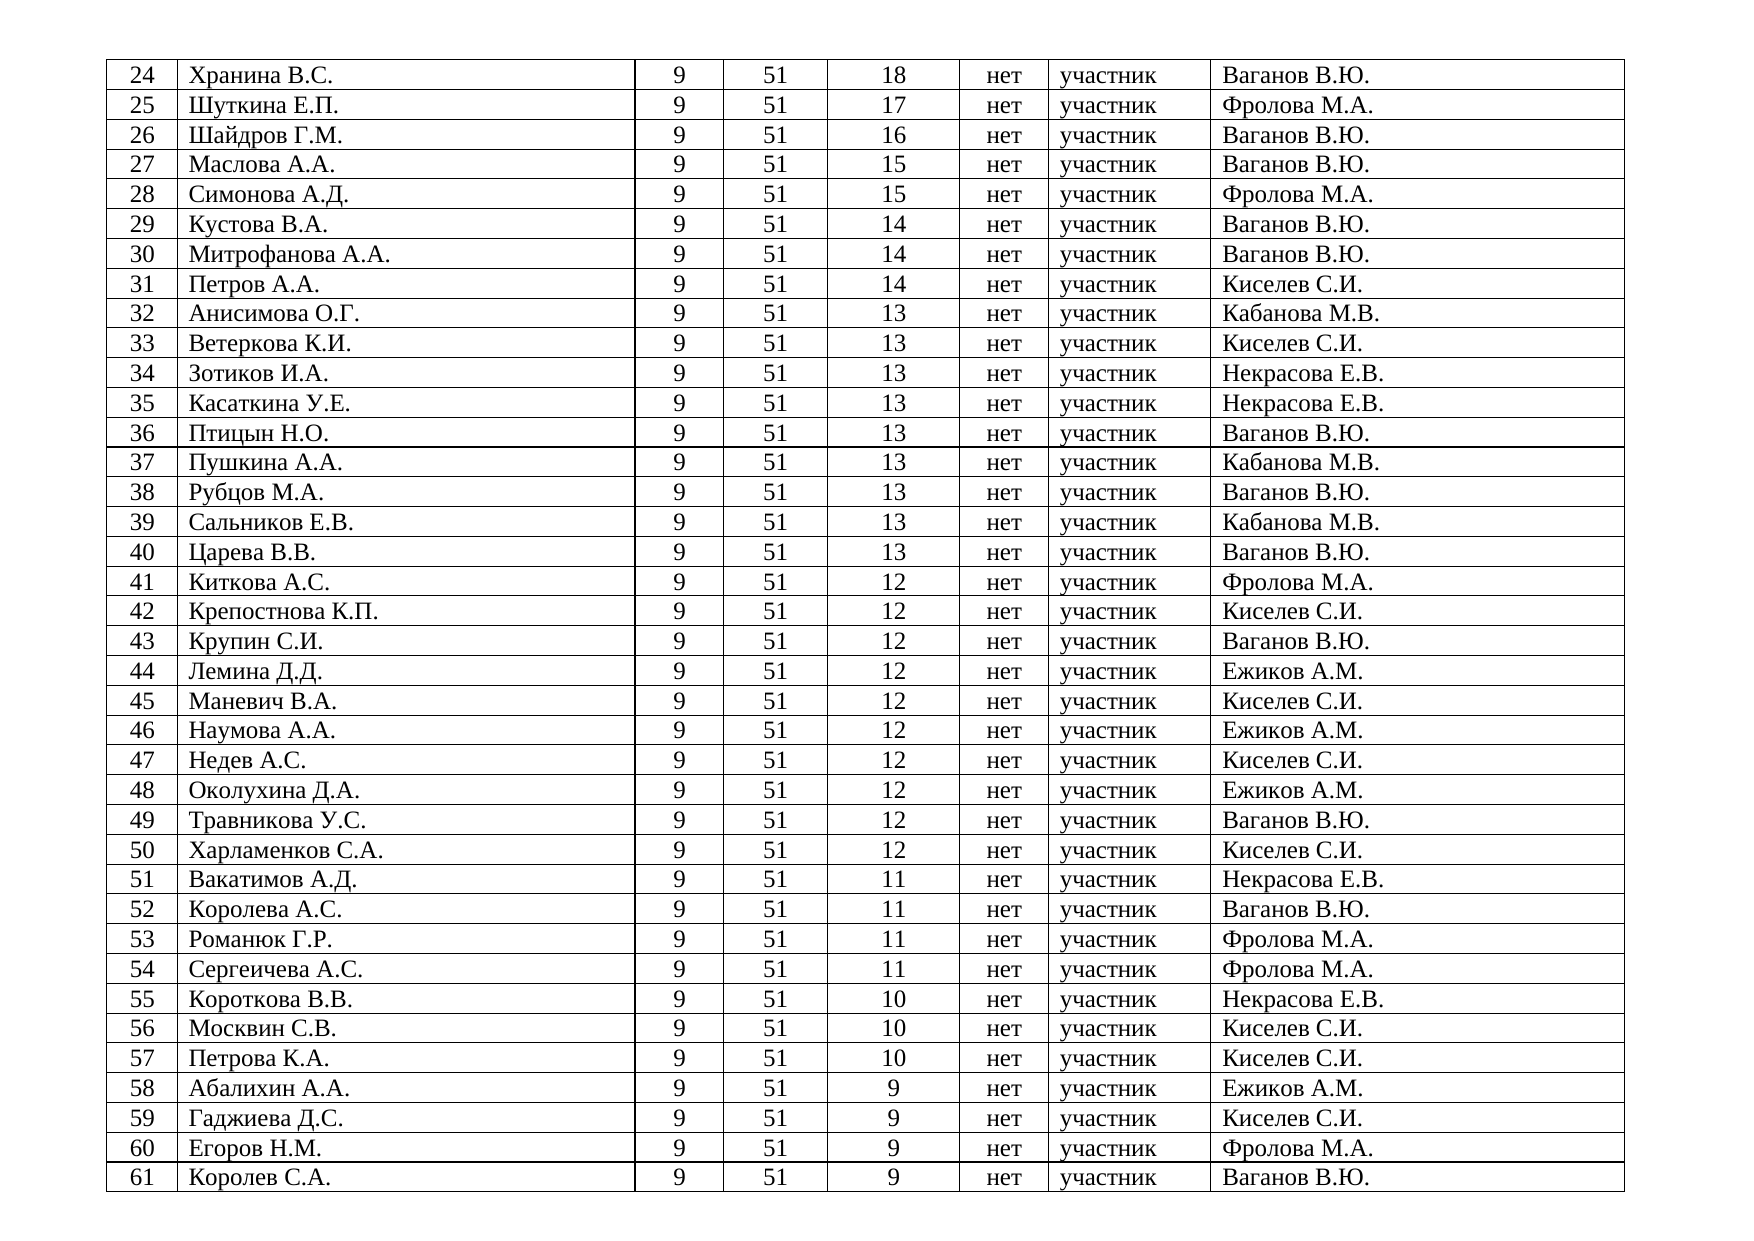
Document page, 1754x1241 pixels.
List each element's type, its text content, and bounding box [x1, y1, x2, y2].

table_cell участник [1049, 954, 1210, 983]
table_cell 51 [724, 805, 827, 834]
table_cell 51 [724, 1073, 827, 1102]
table_cell участник [1049, 686, 1210, 714]
table_cell участник [1049, 1163, 1210, 1191]
table_cell 51 [724, 239, 827, 268]
table_cell Шуткина Е.П. [178, 90, 634, 119]
table_cell 9 [636, 239, 723, 268]
table_cell 51 [724, 775, 827, 804]
table_cell Недев А.С. [178, 745, 634, 774]
table_cell Шайдров Г.М. [178, 120, 634, 148]
table_cell участник [1049, 448, 1210, 476]
table_cell Ваганов В.Ю. [1211, 477, 1624, 506]
table_cell Егоров Н.М. [178, 1133, 634, 1161]
table_cell 9 [636, 716, 723, 744]
table_cell 9 [636, 507, 723, 536]
table_cell 51 [724, 1043, 827, 1072]
table_cell нет [960, 477, 1048, 506]
table_cell участник [1049, 179, 1210, 208]
table_cell 16 [828, 120, 959, 148]
table_cell Киткова А.С. [178, 567, 634, 595]
table_cell Некрасова Е.В. [1211, 358, 1624, 387]
table_cell 14 [828, 209, 959, 238]
table_cell участник [1049, 567, 1210, 595]
table_cell 9 [636, 686, 723, 714]
table_cell 9 [636, 418, 723, 446]
table_cell 12 [828, 596, 959, 625]
table_cell Маневич В.А. [178, 686, 634, 714]
table_cell 9 [636, 269, 723, 297]
table_cell 9 [636, 448, 723, 476]
table_cell Некрасова Е.В. [1211, 984, 1624, 1012]
table_cell 9 [828, 1133, 959, 1161]
table_cell 51 [724, 328, 827, 357]
table_cell Кабанова М.В. [1211, 448, 1624, 476]
table_cell Ваганов В.Ю. [1211, 805, 1624, 834]
table_cell нет [960, 954, 1048, 983]
table_cell Харламенков С.А. [178, 835, 634, 863]
table_cell Фролова М.А. [1211, 1133, 1624, 1161]
table_cell участник [1049, 745, 1210, 774]
table_cell 9 [636, 328, 723, 357]
table_cell Ваганов В.Ю. [1211, 60, 1624, 89]
table_cell Пушкина А.А. [178, 448, 634, 476]
table_cell Ветеркова К.И. [178, 328, 634, 357]
table_cell участник [1049, 716, 1210, 744]
table_cell нет [960, 805, 1048, 834]
table_cell 14 [828, 239, 959, 268]
table_cell 24 [107, 60, 177, 89]
table_cell Киселев С.И. [1211, 269, 1624, 297]
table_cell 15 [828, 179, 959, 208]
table_cell 27 [107, 150, 177, 178]
table_cell 40 [107, 537, 177, 566]
table_cell участник [1049, 656, 1210, 685]
table_cell Крупин С.И. [178, 626, 634, 655]
table_cell участник [1049, 1133, 1210, 1161]
table_cell 13 [828, 507, 959, 536]
table_cell 51 [724, 865, 827, 893]
table_cell 9 [636, 1133, 723, 1161]
table_cell 55 [107, 984, 177, 1012]
table_cell 38 [107, 477, 177, 506]
table_cell нет [960, 60, 1048, 89]
table_cell 51 [724, 596, 827, 625]
table_cell 34 [107, 358, 177, 387]
table_cell 14 [828, 269, 959, 297]
table_cell Ваганов В.Ю. [1211, 120, 1624, 148]
table_cell 51 [724, 90, 827, 119]
table_cell Ежиков А.М. [1211, 1073, 1624, 1102]
table_cell участник [1049, 120, 1210, 148]
table_cell Киселев С.И. [1211, 328, 1624, 357]
table_cell 9 [636, 299, 723, 327]
table_cell 30 [107, 239, 177, 268]
table_cell нет [960, 209, 1048, 238]
table_cell 52 [107, 894, 177, 923]
table_cell Зотиков И.А. [178, 358, 634, 387]
table_cell 9 [636, 894, 723, 923]
table_cell участник [1049, 775, 1210, 804]
table_cell нет [960, 716, 1048, 744]
table_cell 11 [828, 954, 959, 983]
table_cell 51 [724, 1103, 827, 1132]
table_cell участник [1049, 358, 1210, 387]
table_cell нет [960, 120, 1048, 148]
table_cell 9 [636, 954, 723, 983]
table_cell 59 [107, 1103, 177, 1132]
table_cell 53 [107, 924, 177, 953]
table_cell Ваганов В.Ю. [1211, 537, 1624, 566]
table_cell нет [960, 418, 1048, 446]
table_cell 51 [724, 626, 827, 655]
table_cell 51 [724, 269, 827, 297]
table_cell Короткова В.В. [178, 984, 634, 1012]
table_cell 60 [107, 1133, 177, 1161]
table_cell 56 [107, 1014, 177, 1042]
table_cell 9 [636, 1103, 723, 1132]
table_cell Ваганов В.Ю. [1211, 894, 1624, 923]
table_cell 44 [107, 656, 177, 685]
table_cell 12 [828, 686, 959, 714]
table_cell Фролова М.А. [1211, 567, 1624, 595]
table_cell нет [960, 448, 1048, 476]
table_cell 61 [107, 1163, 177, 1191]
table_cell участник [1049, 269, 1210, 297]
table_cell 9 [636, 209, 723, 238]
table_cell участник [1049, 90, 1210, 119]
table_cell 12 [828, 656, 959, 685]
table_cell Наумова А.А. [178, 716, 634, 744]
table_cell 51 [724, 418, 827, 446]
table_cell 51 [724, 477, 827, 506]
table_cell участник [1049, 60, 1210, 89]
table_cell 46 [107, 716, 177, 744]
table_cell участник [1049, 418, 1210, 446]
table_cell 33 [107, 328, 177, 357]
table_cell 9 [636, 775, 723, 804]
table_cell 9 [636, 1163, 723, 1191]
table_cell Ежиков А.М. [1211, 716, 1624, 744]
table_cell 58 [107, 1073, 177, 1102]
table_cell 9 [636, 984, 723, 1012]
table_cell Некрасова Е.В. [1211, 865, 1624, 893]
table_cell нет [960, 299, 1048, 327]
table_cell участник [1049, 209, 1210, 238]
table_cell Рубцов М.А. [178, 477, 634, 506]
table_cell нет [960, 1103, 1048, 1132]
table_cell 12 [828, 805, 959, 834]
table_cell 51 [724, 448, 827, 476]
table_cell 51 [724, 954, 827, 983]
table_cell 9 [636, 656, 723, 685]
table_cell 9 [828, 1103, 959, 1132]
table_cell участник [1049, 835, 1210, 863]
table_cell 51 [724, 567, 827, 595]
table_cell нет [960, 596, 1048, 625]
table_cell нет [960, 1073, 1048, 1102]
table_cell Фролова М.А. [1211, 179, 1624, 208]
table_cell Птицын Н.О. [178, 418, 634, 446]
table_cell Киселев С.И. [1211, 745, 1624, 774]
table_cell 10 [828, 984, 959, 1012]
table_cell 9 [636, 805, 723, 834]
table_cell участник [1049, 388, 1210, 417]
table_cell нет [960, 328, 1048, 357]
table_cell 28 [107, 179, 177, 208]
table_cell Кустова В.А. [178, 209, 634, 238]
table_cell 9 [636, 90, 723, 119]
table_cell 9 [636, 388, 723, 417]
table_cell Фролова М.А. [1211, 924, 1624, 953]
table_cell нет [960, 90, 1048, 119]
table_cell 9 [828, 1163, 959, 1191]
table_cell 12 [828, 567, 959, 595]
table_cell 12 [828, 745, 959, 774]
table_cell 9 [636, 1014, 723, 1042]
table_cell 13 [828, 358, 959, 387]
table_cell 49 [107, 805, 177, 834]
table_cell нет [960, 388, 1048, 417]
table_cell нет [960, 1163, 1048, 1191]
table_cell 51 [724, 299, 827, 327]
table_cell 35 [107, 388, 177, 417]
table_cell нет [960, 1014, 1048, 1042]
table_cell 43 [107, 626, 177, 655]
table_cell нет [960, 894, 1048, 923]
table_cell нет [960, 924, 1048, 953]
table_cell участник [1049, 984, 1210, 1012]
table_cell нет [960, 775, 1048, 804]
table_cell нет [960, 984, 1048, 1012]
table_cell 10 [828, 1043, 959, 1072]
table_cell нет [960, 179, 1048, 208]
table_cell Королева А.С. [178, 894, 634, 923]
table_cell нет [960, 745, 1048, 774]
table_cell 9 [636, 358, 723, 387]
table_cell Касаткина У.Е. [178, 388, 634, 417]
table_cell 54 [107, 954, 177, 983]
table_cell нет [960, 269, 1048, 297]
table_cell 51 [724, 388, 827, 417]
table_cell Ежиков А.М. [1211, 656, 1624, 685]
table_cell участник [1049, 626, 1210, 655]
table_cell Киселев С.И. [1211, 686, 1624, 714]
table_cell 51 [724, 1014, 827, 1042]
table_cell 9 [636, 596, 723, 625]
table_cell Сергеичева А.С. [178, 954, 634, 983]
table_cell участник [1049, 1043, 1210, 1072]
table_cell 9 [636, 477, 723, 506]
table_cell Фролова М.А. [1211, 90, 1624, 119]
table_cell Митрофанова А.А. [178, 239, 634, 268]
table_cell 51 [724, 835, 827, 863]
table_cell 26 [107, 120, 177, 148]
table_cell участник [1049, 239, 1210, 268]
table_cell участник [1049, 1073, 1210, 1102]
table_cell Некрасова Е.В. [1211, 388, 1624, 417]
table_cell Романюк Г.Р. [178, 924, 634, 953]
table_cell 51 [724, 924, 827, 953]
table_cell 11 [828, 924, 959, 953]
table_cell Хранина В.С. [178, 60, 634, 89]
table_cell участник [1049, 865, 1210, 893]
table_cell Москвин С.В. [178, 1014, 634, 1042]
table_cell Киселев С.И. [1211, 1014, 1624, 1042]
table_cell нет [960, 686, 1048, 714]
table_cell 18 [828, 60, 959, 89]
table_cell 13 [828, 448, 959, 476]
table_cell 9 [636, 745, 723, 774]
table_cell нет [960, 150, 1048, 178]
table_cell 48 [107, 775, 177, 804]
table_cell 13 [828, 537, 959, 566]
table_cell 51 [724, 894, 827, 923]
table_cell 9 [636, 150, 723, 178]
table_cell 51 [724, 537, 827, 566]
table_cell 9 [636, 924, 723, 953]
table_cell Гаджиева Д.С. [178, 1103, 634, 1132]
table_cell нет [960, 567, 1048, 595]
table_cell Ваганов В.Ю. [1211, 209, 1624, 238]
table_cell нет [960, 835, 1048, 863]
table_cell 37 [107, 448, 177, 476]
table_cell Симонова А.Д. [178, 179, 634, 208]
table_cell 32 [107, 299, 177, 327]
table_cell 45 [107, 686, 177, 714]
table_cell участник [1049, 924, 1210, 953]
table_cell участник [1049, 507, 1210, 536]
table_cell 51 [724, 120, 827, 148]
table_cell 9 [636, 567, 723, 595]
table_cell Ежиков А.М. [1211, 775, 1624, 804]
table_cell участник [1049, 894, 1210, 923]
table_cell 9 [828, 1073, 959, 1102]
table_cell Абалихин А.А. [178, 1073, 634, 1102]
table_cell 9 [636, 537, 723, 566]
table_cell 12 [828, 626, 959, 655]
table_cell 51 [724, 745, 827, 774]
table_cell 12 [828, 775, 959, 804]
table_cell Ваганов В.Ю. [1211, 1163, 1624, 1191]
table_cell нет [960, 865, 1048, 893]
table_cell Фролова М.А. [1211, 954, 1624, 983]
table_cell 51 [107, 865, 177, 893]
table_cell 51 [724, 984, 827, 1012]
table_cell 51 [724, 716, 827, 744]
table_cell нет [960, 507, 1048, 536]
table_cell нет [960, 537, 1048, 566]
table_cell Ваганов В.Ю. [1211, 239, 1624, 268]
table_cell Киселев С.И. [1211, 596, 1624, 625]
table_cell Киселев С.И. [1211, 1103, 1624, 1132]
table_cell 9 [636, 60, 723, 89]
table_cell нет [960, 1133, 1048, 1161]
table_cell 29 [107, 209, 177, 238]
table_cell Лемина Д.Д. [178, 656, 634, 685]
table_cell 9 [636, 835, 723, 863]
table_cell 47 [107, 745, 177, 774]
table_cell 13 [828, 388, 959, 417]
table_cell 11 [828, 865, 959, 893]
table_cell 25 [107, 90, 177, 119]
table_cell участник [1049, 1014, 1210, 1042]
table_cell 50 [107, 835, 177, 863]
table_cell участник [1049, 596, 1210, 625]
table_cell 51 [724, 656, 827, 685]
table_cell 31 [107, 269, 177, 297]
table_cell Околухина Д.А. [178, 775, 634, 804]
table_cell 17 [828, 90, 959, 119]
table_cell Анисимова О.Г. [178, 299, 634, 327]
table_cell 11 [828, 894, 959, 923]
table_cell 57 [107, 1043, 177, 1072]
table_cell 13 [828, 477, 959, 506]
table_cell 51 [724, 1133, 827, 1161]
table_cell Ваганов В.Ю. [1211, 626, 1624, 655]
table_cell 51 [724, 507, 827, 536]
table_cell 51 [724, 150, 827, 178]
table_cell нет [960, 626, 1048, 655]
table_cell 51 [724, 358, 827, 387]
table_cell Вакатимов А.Д. [178, 865, 634, 893]
table_cell 36 [107, 418, 177, 446]
table_cell участник [1049, 537, 1210, 566]
table_cell 9 [636, 626, 723, 655]
table_cell нет [960, 239, 1048, 268]
table_cell Петрова К.А. [178, 1043, 634, 1072]
table_cell участник [1049, 299, 1210, 327]
table_cell 13 [828, 328, 959, 357]
table_cell 51 [724, 686, 827, 714]
table_cell 13 [828, 299, 959, 327]
table_cell Ваганов В.Ю. [1211, 150, 1624, 178]
table_cell 51 [724, 60, 827, 89]
table_cell 12 [828, 835, 959, 863]
table_cell нет [960, 358, 1048, 387]
table_cell 51 [724, 179, 827, 208]
table_cell Ваганов В.Ю. [1211, 418, 1624, 446]
table_cell Петров А.А. [178, 269, 634, 297]
table_cell участник [1049, 805, 1210, 834]
table_cell 9 [636, 179, 723, 208]
table_cell 42 [107, 596, 177, 625]
table_cell нет [960, 656, 1048, 685]
table_cell Крепостнова К.П. [178, 596, 634, 625]
table_cell нет [960, 1043, 1048, 1072]
table_cell 9 [636, 120, 723, 148]
table_cell участник [1049, 477, 1210, 506]
table_cell 9 [636, 1043, 723, 1072]
table_cell 41 [107, 567, 177, 595]
table_cell Киселев С.И. [1211, 835, 1624, 863]
table_cell Королев С.А. [178, 1163, 634, 1191]
table_cell 13 [828, 418, 959, 446]
table_cell участник [1049, 328, 1210, 357]
table_cell участник [1049, 1103, 1210, 1132]
table_cell 39 [107, 507, 177, 536]
table_cell Киселев С.И. [1211, 1043, 1624, 1072]
table_cell 10 [828, 1014, 959, 1042]
table_cell Кабанова М.В. [1211, 299, 1624, 327]
table_cell Царева В.В. [178, 537, 634, 566]
table_cell 51 [724, 1163, 827, 1191]
table_cell 51 [724, 209, 827, 238]
table_cell 9 [636, 1073, 723, 1102]
table_cell участник [1049, 150, 1210, 178]
table_cell Маслова А.А. [178, 150, 634, 178]
table_cell 12 [828, 716, 959, 744]
table_cell 9 [636, 865, 723, 893]
table_cell Травникова У.С. [178, 805, 634, 834]
table_cell 15 [828, 150, 959, 178]
table_cell Кабанова М.В. [1211, 507, 1624, 536]
table_cell Сальников Е.В. [178, 507, 634, 536]
